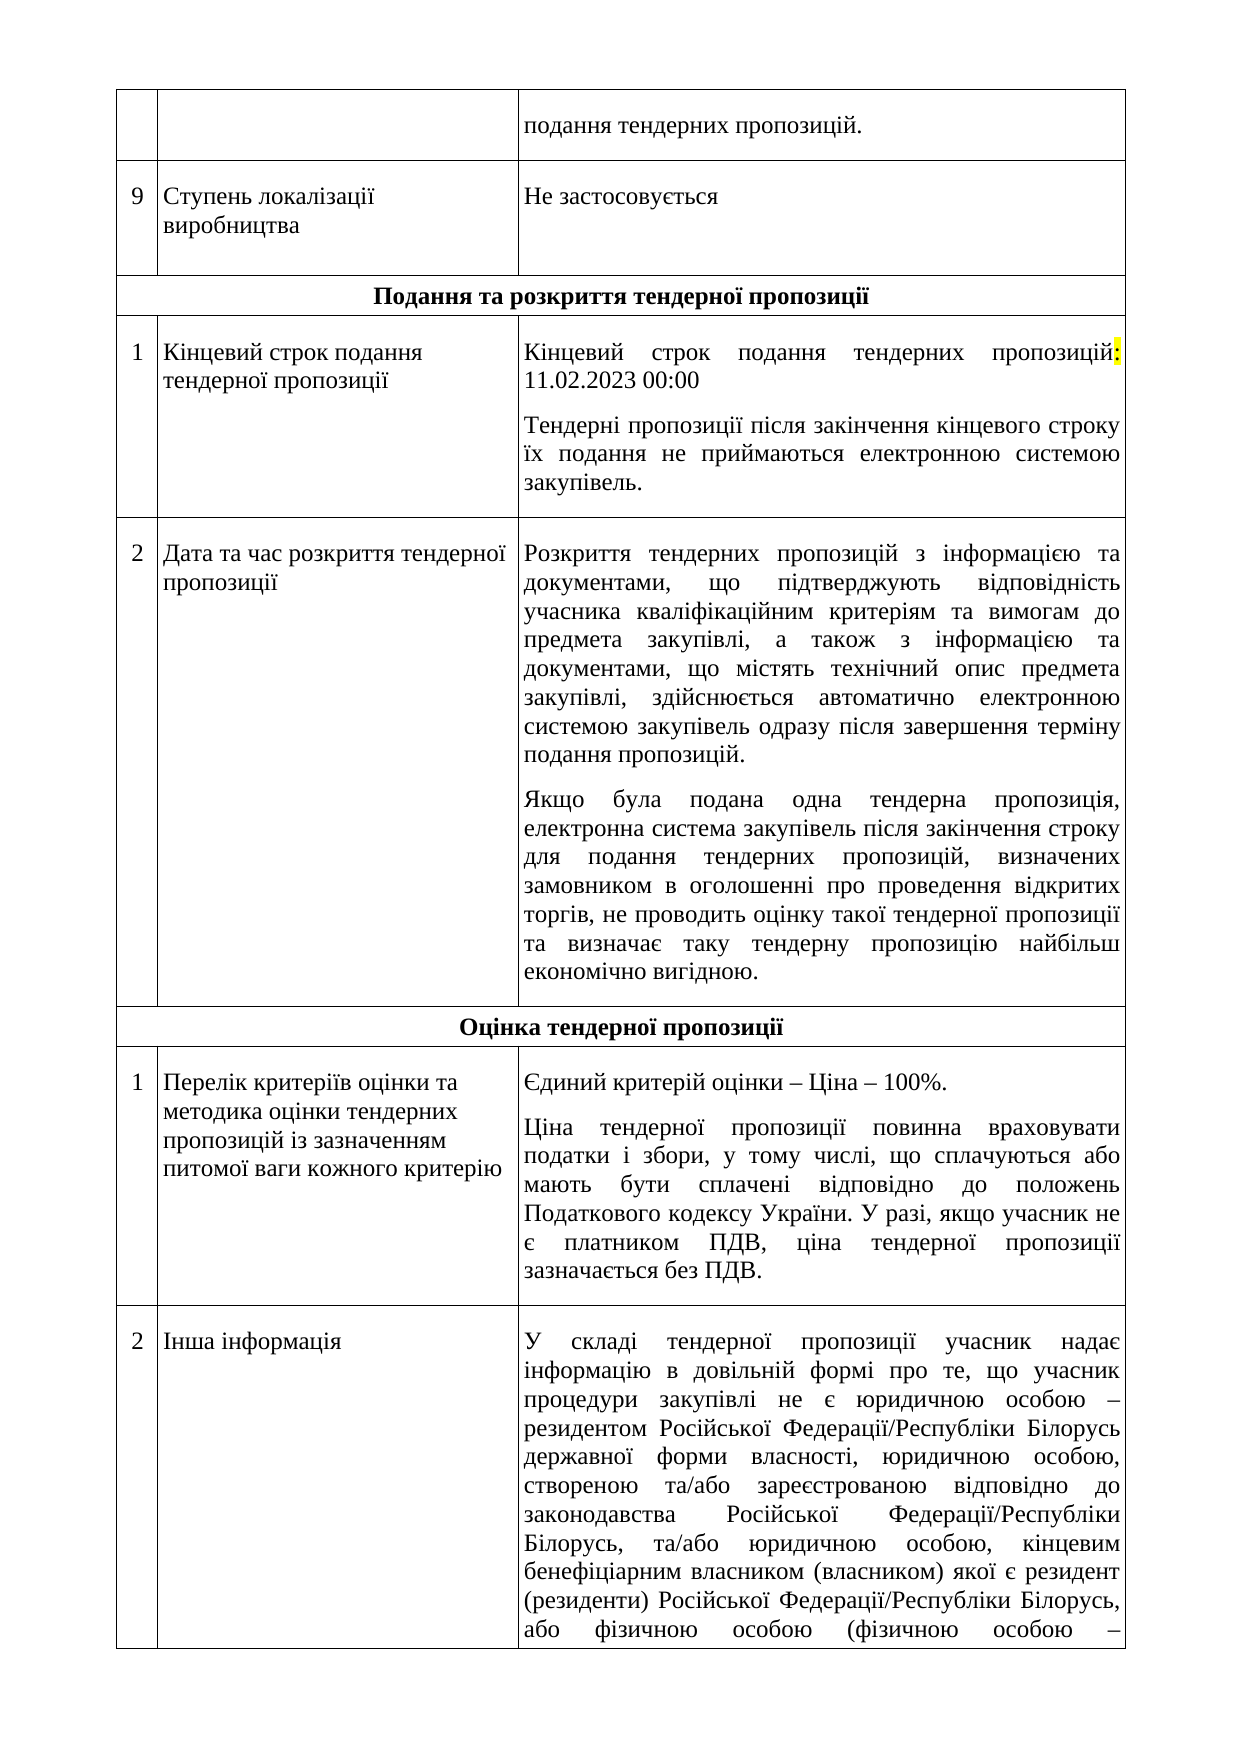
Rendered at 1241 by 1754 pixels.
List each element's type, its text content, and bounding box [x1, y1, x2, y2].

table_cell 1 [117, 1047, 157, 1305]
table_cell 2 [117, 518, 157, 1006]
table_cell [519, 90, 1125, 160]
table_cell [158, 90, 518, 160]
table_cell 9 [117, 161, 157, 275]
table_cell Інша інформація [158, 1306, 518, 1648]
table_cell Не застосовується [519, 161, 1125, 275]
table_cell 8 [117, 90, 157, 160]
table_cell Розкриття тендерних пропозицій з інформацією та документами, що підтверджують відповідність учасника кваліфікаційним критеріям та вимогам до предмета закупівлі, а також з інформацією та документами, що містять технічний опис предмета закупівлі, здійснюється автоматично електронною системою закупівель одразу після завершення терміну подання пропозицій. Якщо була подана одна тендерна пропозиція, електронна система закупівель після закінчення строку для подання тендерних пропозицій, визначених замовником в оголошенні про проведення відкритих торгів, не проводить оцінку такої тендерної пропозиції та визначає таку тендерну пропозицію найбільш економічно вигідною. [519, 518, 1125, 1006]
table_cell Подання та розкриття тендерної пропозиції [117, 276, 1125, 315]
table_cell Єдиний критерій оцінки – Ціна – 100%. Ціна тендерної пропозиції повинна враховувати податки і збори, у тому числі, що сплачуються або мають бути сплачені відповідно до положень Податкового кодексу України. У разі, якщо учасник не є платником ПДВ, ціна тендерної пропозиції зазначається без ПДВ. [519, 1047, 1125, 1305]
table_cell Ступень локалізації виробництва [158, 161, 518, 275]
table_cell Кінцевий строк подання тендерної пропозиції [158, 316, 518, 517]
table_cell Дата та час розкриття тендерної пропозиції [158, 518, 518, 1006]
table_cell Оцінка тендерної пропозиції [117, 1007, 1125, 1046]
table_cell Перелік критеріїв оцінки та методика оцінки тендерних пропозицій із зазначенням питомої ваги кожного критерію [158, 1047, 518, 1305]
table_cell Кінцевий строк подання тендерних пропозицій: 11.02.2023 00:00 Тендерні пропозиції після закінчення кінцевого строку їх подання не приймаються електронною системою закупівель. [519, 316, 1125, 517]
table_cell 1 [117, 316, 157, 517]
table_cell 2 [117, 1306, 157, 1648]
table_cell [519, 1306, 1125, 1648]
